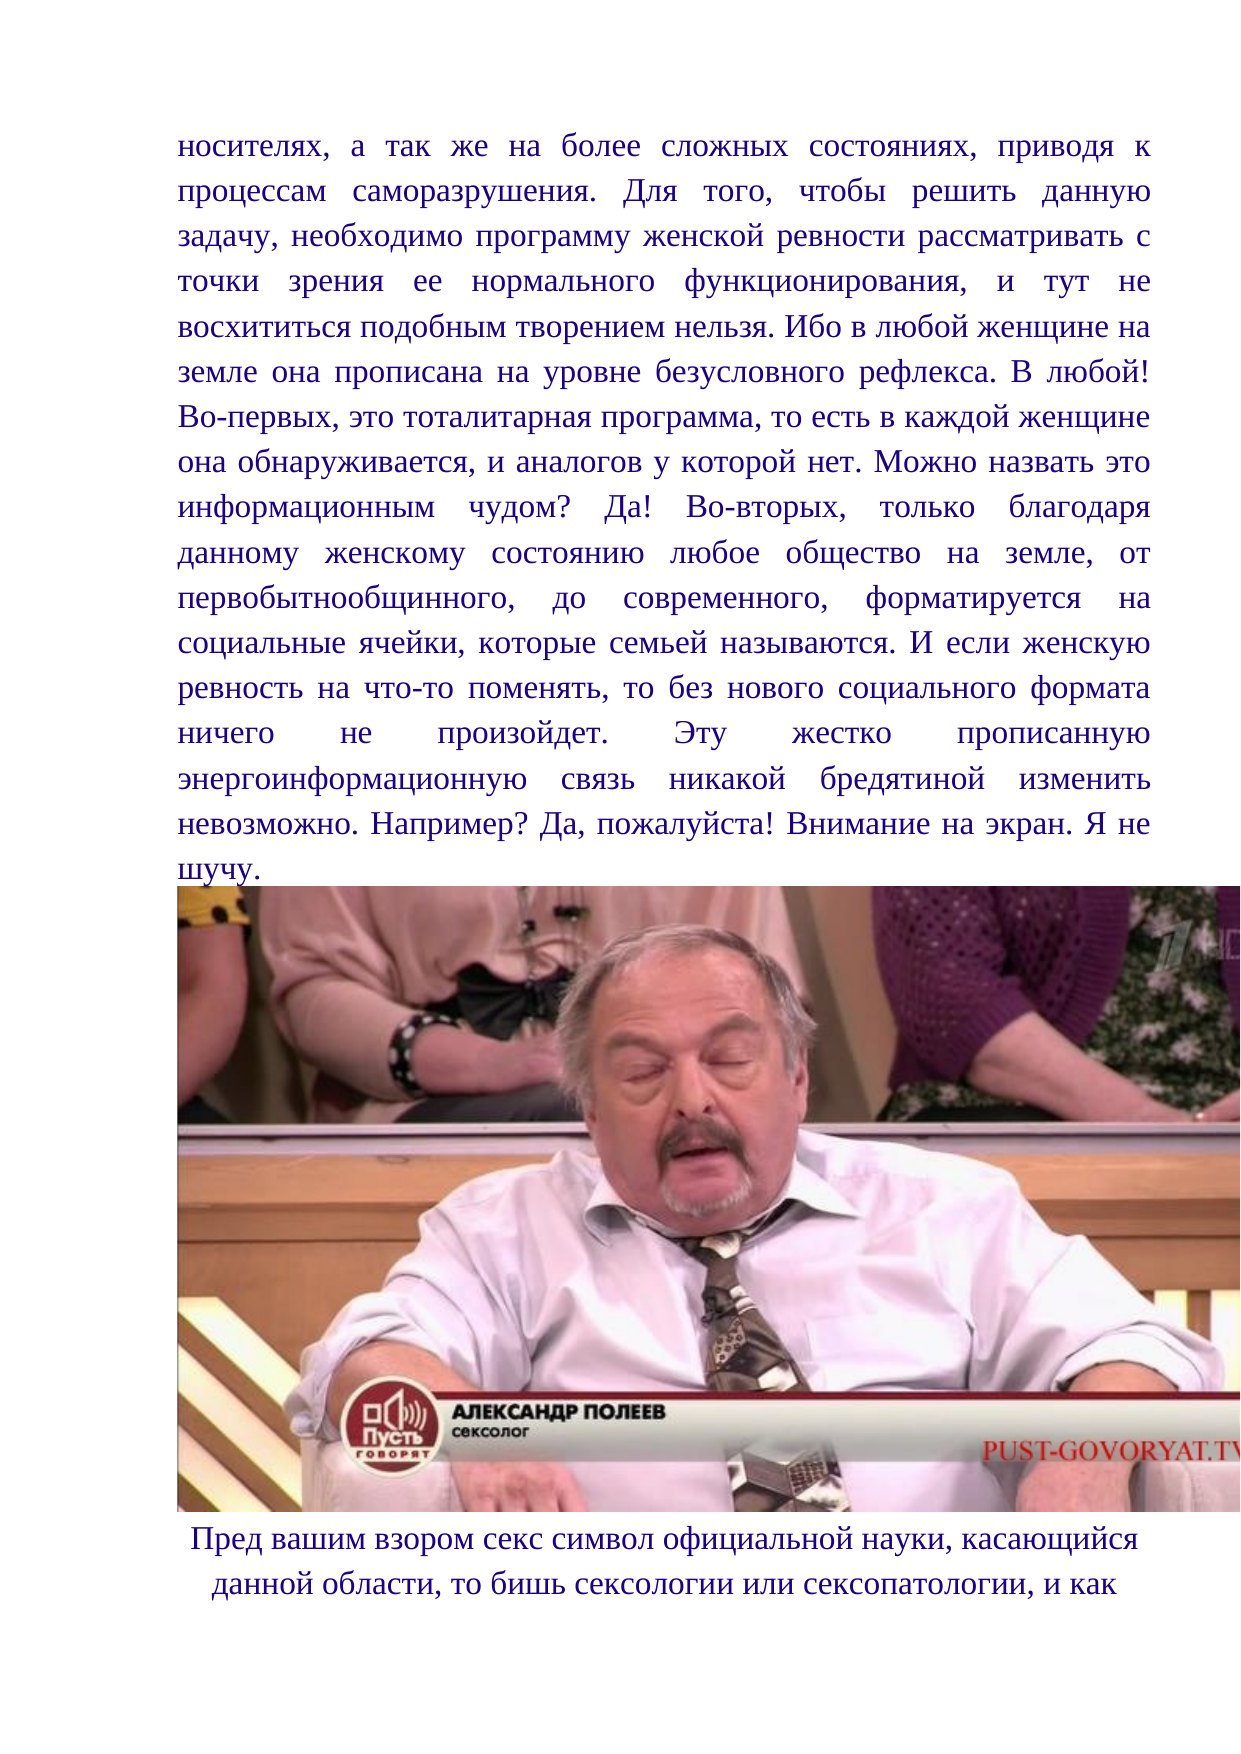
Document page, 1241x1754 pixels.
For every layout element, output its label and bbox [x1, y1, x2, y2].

text [177, 1512, 1152, 1602]
text [177, 118, 1152, 886]
picture [177, 886, 1241, 1512]
